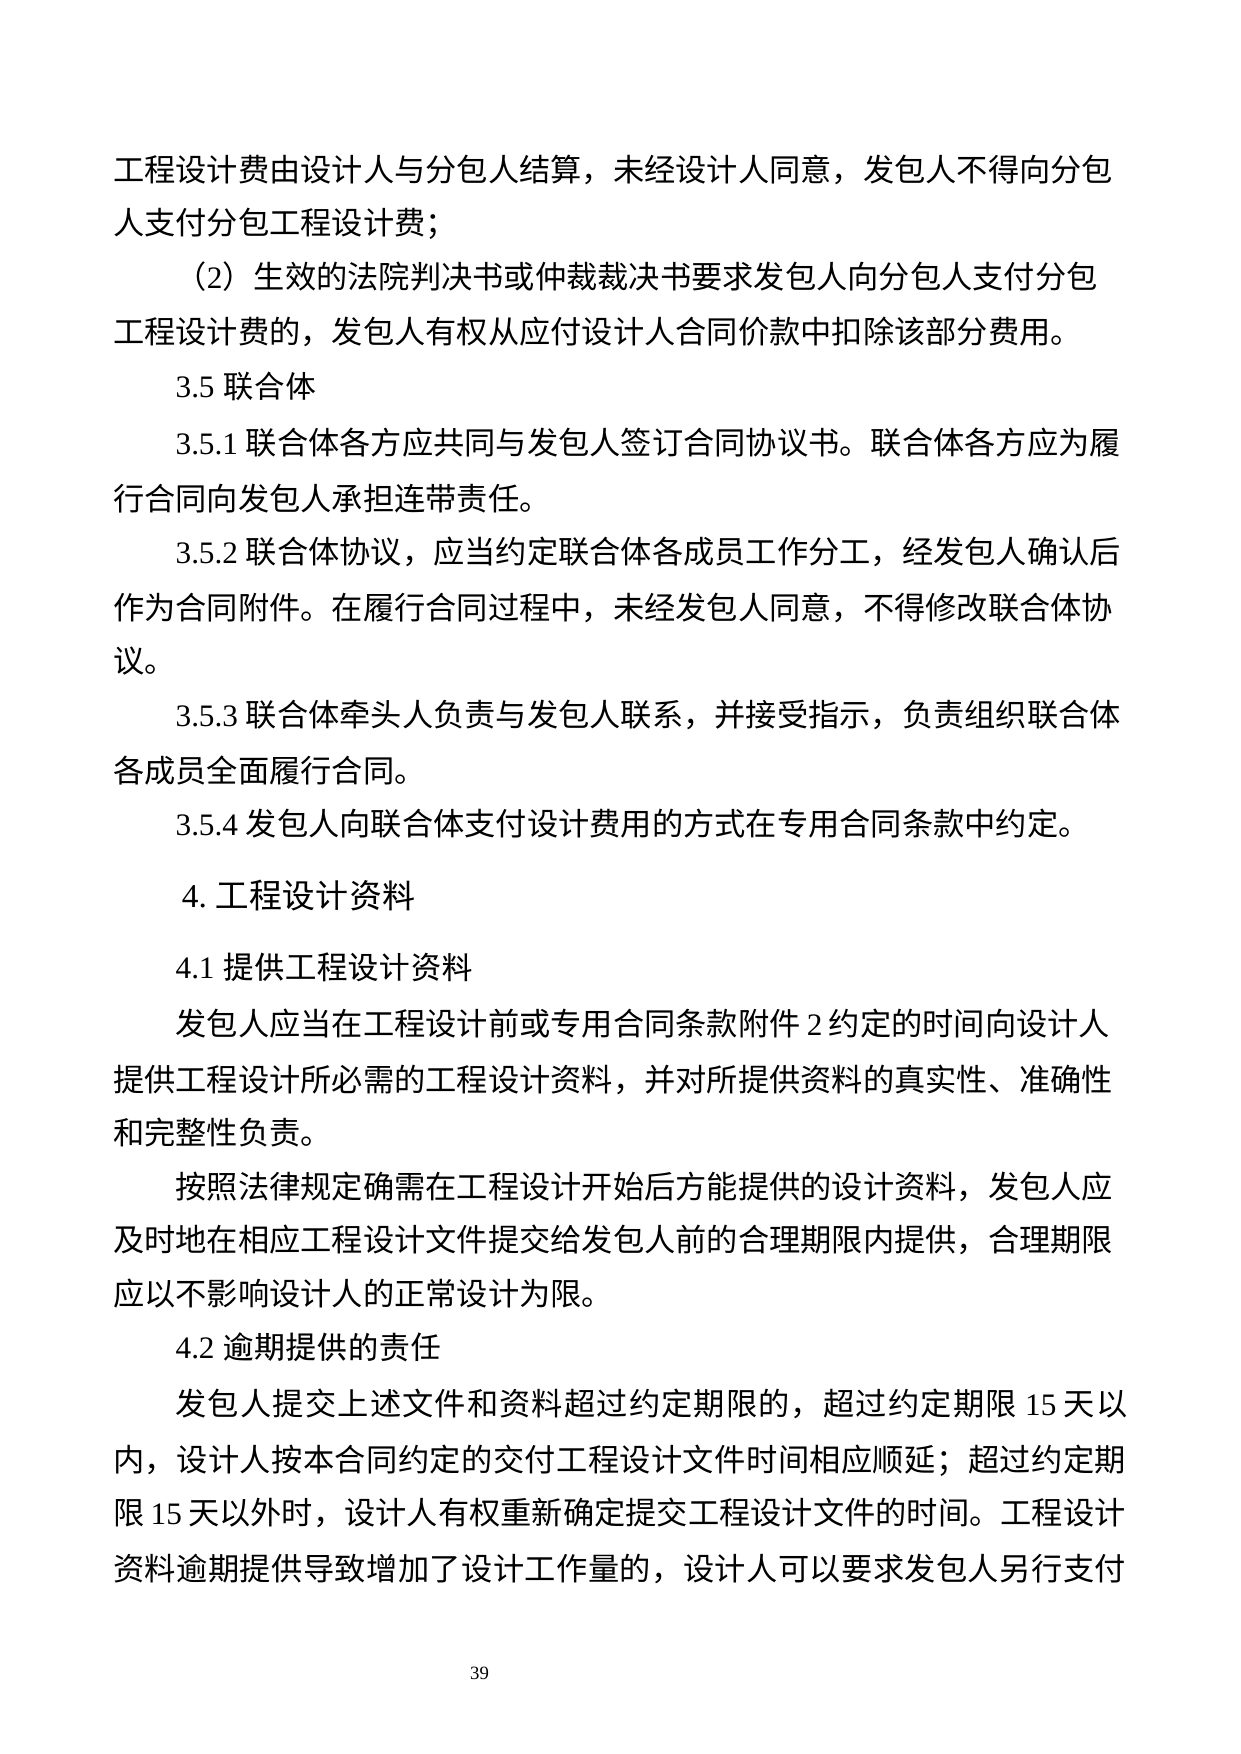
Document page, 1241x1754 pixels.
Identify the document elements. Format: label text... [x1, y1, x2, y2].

text 3.5.1 联合体各方应共同与发包人签订合同协议书。联合体各方应为履行合同向发包人承担连带责任。 [113, 423, 1127, 514]
text 3.5.3 联合体牵头人负责与发包人联系，并接受指示，负责组织联合体各成员全面履行合同。 [113, 695, 1127, 787]
text 3.5.4 发包人向联合体支付设计费用的方式在专用合同条款中约定。 [113, 804, 1127, 842]
text 发包人应当在工程设计前或专用合同条款附件2约定的时间向设计人提供工程设计所必需的工程设计资料，并对所提供资料的真实性、准确性和完整性负责。 [113, 1004, 1127, 1149]
text 按照法律规定确需在工程设计开始后方能提供的设计资料，发包人应及时地在相应工程设计文件提交给发包人前的合理期限内提供，合理期限应以不影响设计人的正常设计为限。 [113, 1167, 1127, 1309]
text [113, 150, 1127, 239]
text 4.1 提供工程设计资料 [113, 947, 1127, 985]
text 3.5 联合体 [113, 366, 1127, 404]
text 3.5.2 联合体协议，应当约定联合体各成员工作分工，经发包人确认后作为合同附件。在履行合同过程中，未经发包人同意，不得修改联合体协议。 [113, 532, 1127, 677]
text 4.2 逾期提供的责任 [113, 1327, 1127, 1365]
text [113, 1384, 1127, 1585]
subtitle 4. 工程设计资料 [182, 874, 1127, 914]
text （2）生效的法院判决书或仲裁裁决书要求发包人向分包人支付分包工程设计费的，发包人有权从应付设计人合同价款中扣除该部分费用。 [113, 257, 1127, 348]
